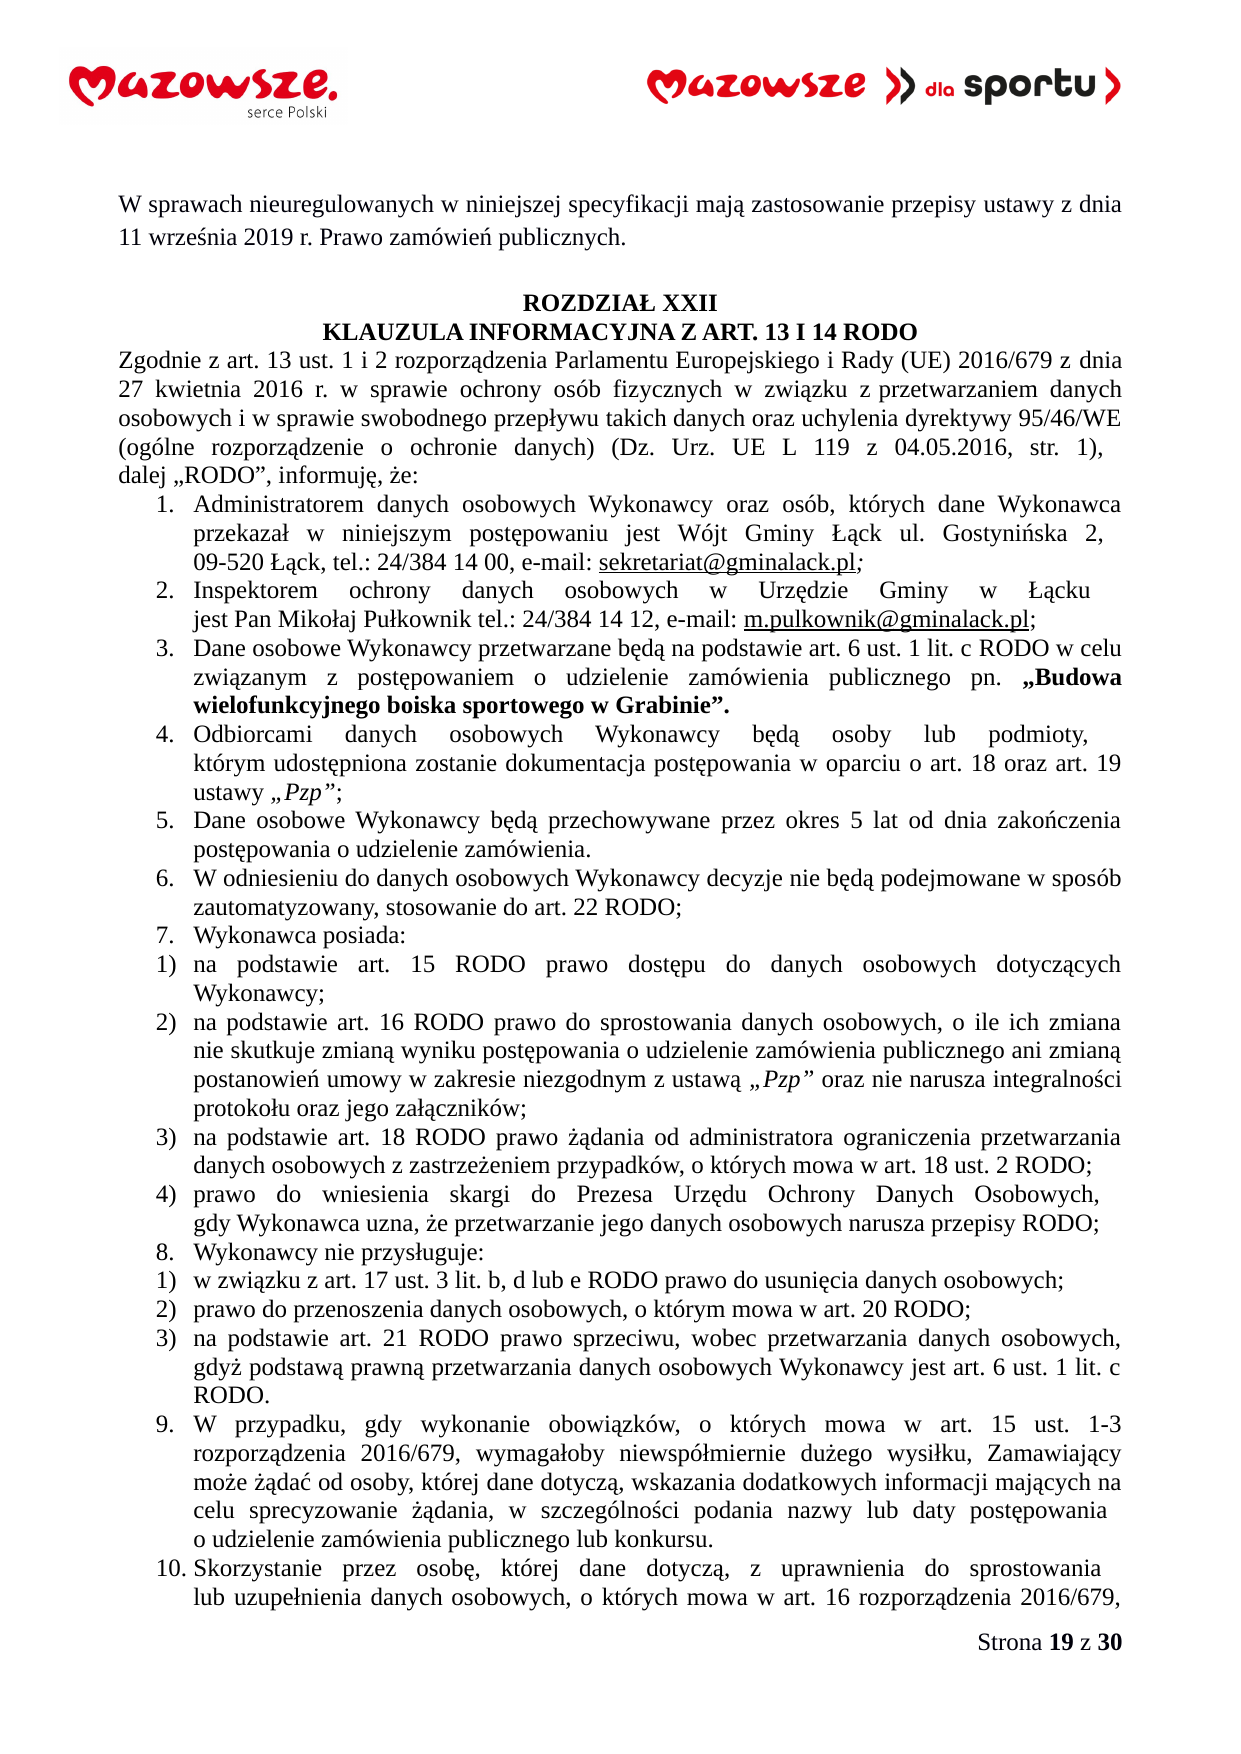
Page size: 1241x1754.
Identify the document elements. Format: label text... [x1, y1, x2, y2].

list na podstawie art. 15 RODO prawo dostępu do danych osobowych dotyczących Wykonawcy; [156, 949, 1122, 1007]
list W odniesieniu do danych osobowych Wykonawcy decyzje nie będą podejmowane w sposób zautomatyzowany, stosowanie do art. 22 RODO; [156, 863, 1122, 920]
text Zgodnie z art. 13 ust. 1 i 2 rozporządzenia Parlamentu Europejskiego i Rady (UE) 2016/679 z dnia 27 kwietnia 2016 r. w sprawie ochrony osób fizycznych w związku z przetwarzaniem danych osobowych i w sprawie swobodnego przepływu takich danych oraz uchylenia dyrektywy 95/46/WE (ogólne rozporządzenie o ochronie danych) (Dz. Urz. UE L 119 z 04.05.2016, str. 1), dalej „RODO”, informuję, że: [118, 345, 1122, 489]
list KLAUZULA INFORMACYJNA Z ART. 13 I 14 RODO [118, 317, 1122, 345]
list W przypadku, gdy wykonanie obowiązków, o których mowa w art. 15 ust. 1-3 rozporządzenia 2016/679, wymagałoby niewspółmiernie dużego wysiłku, Zamawiający może żądać od osoby, której dane dotyczą, wskazania dodatkowych informacji mających na celu sprecyzowanie żądania, w szczególności podania nazwy lub daty postępowania o udzielenie zamówienia publicznego lub konkursu. [156, 1409, 1122, 1553]
list Wykonawca posiada: [156, 920, 1122, 949]
list na podstawie art. 16 RODO prawo do sprostowania danych osobowych, o ile ich zmiana nie skutkuje zmianą wyniku postępowania o udzielenie zamówienia publicznego ani zmianą postanowień umowy w zakresie niezgodnym z ustawą „Pzp” oraz nie narusza integralności protokołu oraz jego załączników; [156, 1007, 1122, 1122]
list w związku z art. 17 ust. 3 lit. b, d lub e RODO prawo do usunięcia danych osobowych; [156, 1265, 1122, 1294]
text W sprawach nieuregulowanych w niniejszej specyfikacji mają zastosowanie przepisy ustawy z dnia 11 września 2019 r. Prawo zamówień publicznych. [118, 189, 1122, 251]
list Wykonawcy nie przysługuje: [156, 1237, 1122, 1265]
list Dane osobowe Wykonawcy będą przechowywane przez okres 5 lat od dnia zakończenia postępowania o udzielenie zamówienia. [156, 805, 1122, 863]
list Inspektorem ochrony danych osobowych w Urzędzie Gminy w Łącku jest Pan Mikołaj Pułkownik tel.: 24/384 14 12, e-mail: m.pulkownik@gminalack.pl; [156, 575, 1122, 633]
list Odbiorcami danych osobowych Wykonawcy będą osoby lub podmioty, którym udostępniona zostanie dokumentacja postępowania w oparciu o art. 18 oraz art. 19 ustawy „Pzp”; [156, 719, 1122, 805]
list na podstawie art. 21 RODO prawo sprzeciwu, wobec przetwarzania danych osobowych, gdyż podstawą prawną przetwarzania danych osobowych Wykonawcy jest art. 6 ust. 1 lit. c RODO. [156, 1323, 1122, 1409]
list prawo do wniesienia skargi do Prezesa Urzędu Ochrony Danych Osobowych, gdy Wykonawca uzna, że przetwarzanie jego danych osobowych narusza przepisy RODO; [156, 1179, 1122, 1237]
picture [616, 35, 1152, 137]
subtitle ROZDZIAŁ XXII [118, 288, 1122, 317]
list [156, 1553, 1122, 1610]
list Dane osobowe Wykonawcy przetwarzane będą na podstawie art. 6 ust. 1 lit. c RODO w celu związanym z postępowaniem o udzielenie zamówienia publicznego pn. „Budowa wielofunkcyjnego boiska sportowego w Grabinie”. [156, 633, 1122, 719]
list na podstawie art. 18 RODO prawo żądania od administratora ograniczenia przetwarzania danych osobowych z zastrzeżeniem przypadków, o których mowa w art. 18 ust. 2 RODO; [156, 1122, 1122, 1179]
picture [58, 47, 348, 125]
list Administratorem danych osobowych Wykonawcy oraz osób, których dane Wykonawca przekazał w niniejszym postępowaniu jest Wójt Gminy Łąck ul. Gostynińska 2, 09-520 Łąck, tel.: 24/384 14 00, e-mail: sekretariat@gminalack.pl; [156, 489, 1122, 575]
list prawo do przenoszenia danych osobowych, o którym mowa w art. 20 RODO; [156, 1294, 1122, 1323]
